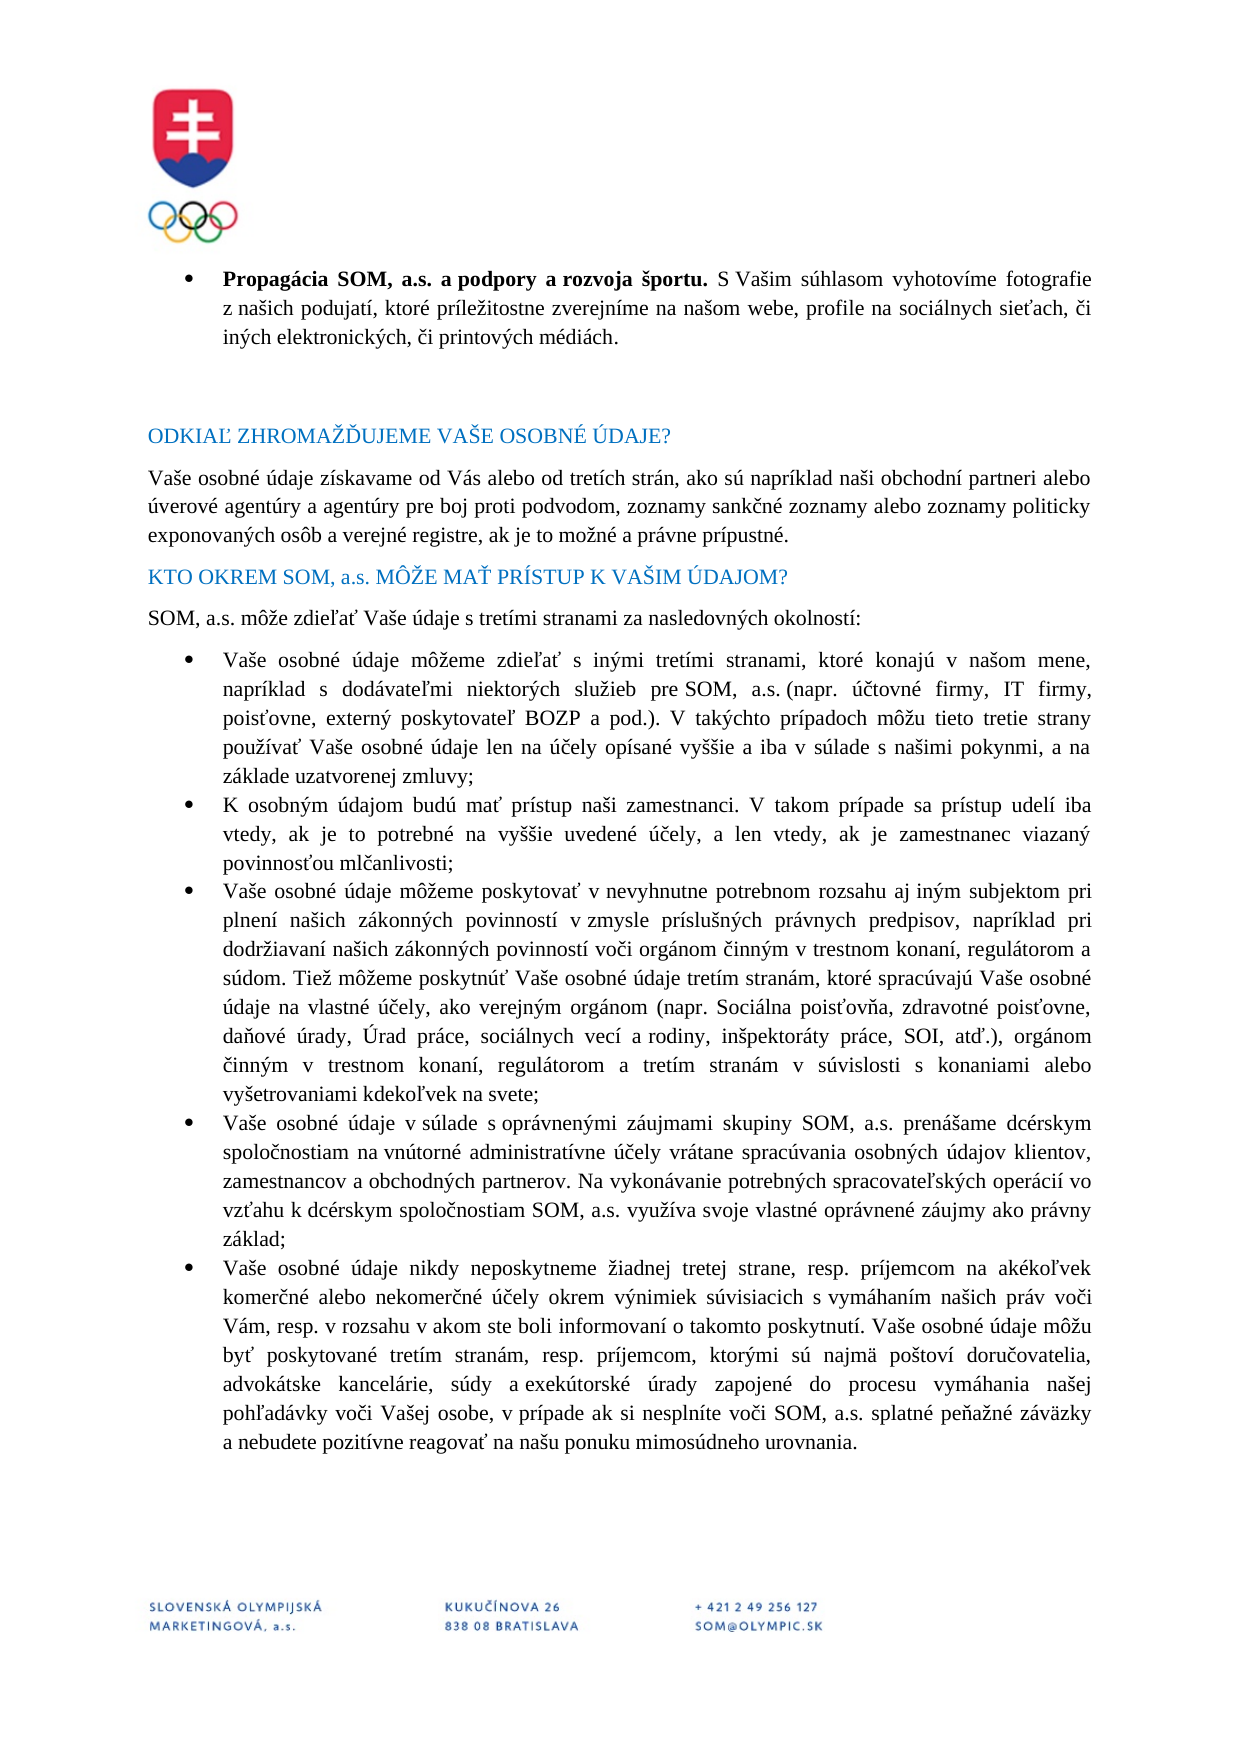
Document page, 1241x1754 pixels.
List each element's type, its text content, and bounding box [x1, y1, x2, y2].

text SOM, a.s. môže zdieľať Vaše údaje s tretími stranami za nasledovných okolností: [148, 605, 1092, 631]
list Vaše osobné údaje môžeme poskytovať v nevyhnutne potrebnom rozsahu aj iným subjektom pri plnení našich zákonných povinností v zmysle príslušných právnych predpisov, napríklad pri dodržiavaní našich zákonných povinností voči orgánom činným v trestnom konaní, regulátorom a súdom. Tiež môžeme poskytnúť Vaše osobné údaje tretím stranám, ktoré spracúvajú Vaše osobné údaje na vlastné účely, ako verejným orgánom (napr. Sociálna poisťovňa, zdravotné poisťovne, daňové úrady, Úrad práce, sociálnych vecí a rodiny, inšpektoráty práce, SOI, atď.), orgánom činným v trestnom konaní, regulátorom a tretím stranám v súvislosti s konaniami alebo vyšetrovaniami kdekoľvek na svete; [185, 878, 1092, 1106]
text Vaše osobné údaje získavame od Vás alebo od tretích strán, ako sú napríklad naši obchodní partneri alebo úverové agentúry a agentúry pre boj proti podvodom, zoznamy sankčné zoznamy alebo zoznamy politicky exponovaných osôb a verejné registre, ak je to možné a právne prípustné. [148, 464, 1092, 548]
text KTO OKREM SOM, a.s. MÔŽE MAŤ PRÍSTUP K VAŠIM ÚDAJOM? [148, 564, 1092, 589]
list Propagácia SOM, a.s. a podpory a rozvoja športu. S Vašim súhlasom vyhotovíme fotografie z našich podujatí, ktoré príležitostne zverejníme na našom webe, profile na sociálnych sieťach, či iných elektronických, či printových médiách. [185, 266, 1092, 349]
list Vaše osobné údaje v súlade s oprávnenými záujmami skupiny SOM, a.s. prenášame dcérskym spoločnostiam na vnútorné administratívne účely vrátane spracúvania osobných údajov klientov, zamestnancov a obchodných partnerov. Na vykonávanie potrebných spracovateľských operácií vo vzťahu k dcérskym spoločnostiam SOM, a.s. využíva svoje vlastné oprávnené záujmy ako právny základ; [185, 1110, 1092, 1251]
list K osobným údajom budú mať prístup naši zamestnanci. V takom prípade sa prístup udelí iba vtedy, ak je to potrebné na vyššie uvedené účely, a len vtedy, ak je zamestnanec viazaný povinnosťou mlčanlivosti; [185, 792, 1092, 875]
list Vaše osobné údaje môžeme zdieľať s inými tretími stranami, ktoré konajú v našom mene, napríklad s dodávateľmi niektorých služieb pre SOM, a.s. (napr. účtovné firmy, IT firmy, poisťovne, externý poskytovateľ BOZP a pod.). V takýchto prípadoch môžu tieto tretie strany používať Vaše osobné údaje len na účely opísané vyššie a iba v súlade s našimi pokynmi, a na základe uzatvorenej zmluvy; [185, 647, 1092, 788]
text ODKIAĽ ZHROMAŽĎUJEME VAŠE OSOBNÉ ÚDAJE? [148, 423, 1092, 448]
picture [1, 1, 1241, 1754]
list Vaše osobné údaje nikdy neposkytneme žiadnej tretej strane, resp. príjemcom na akékoľvek komerčné alebo nekomerčné účely okrem výnimiek súvisiacich s vymáhaním našich práv voči Vám, resp. v rozsahu v akom ste boli informovaní o takomto poskytnutí. Vaše osobné údaje môžu byť poskytované tretím stranám, resp. príjemcom, ktorými sú najmä poštoví doručovatelia, advokátske kancelárie, súdy a exekútorské úrady zapojené do procesu vymáhania našej pohľadávky voči Vašej osobe, v prípade ak si nesplníte voči SOM, a.s. splatné peňažné záväzky a nebudete pozitívne reagovať na našu ponuku mimosúdneho urovnania. [185, 1255, 1092, 1454]
